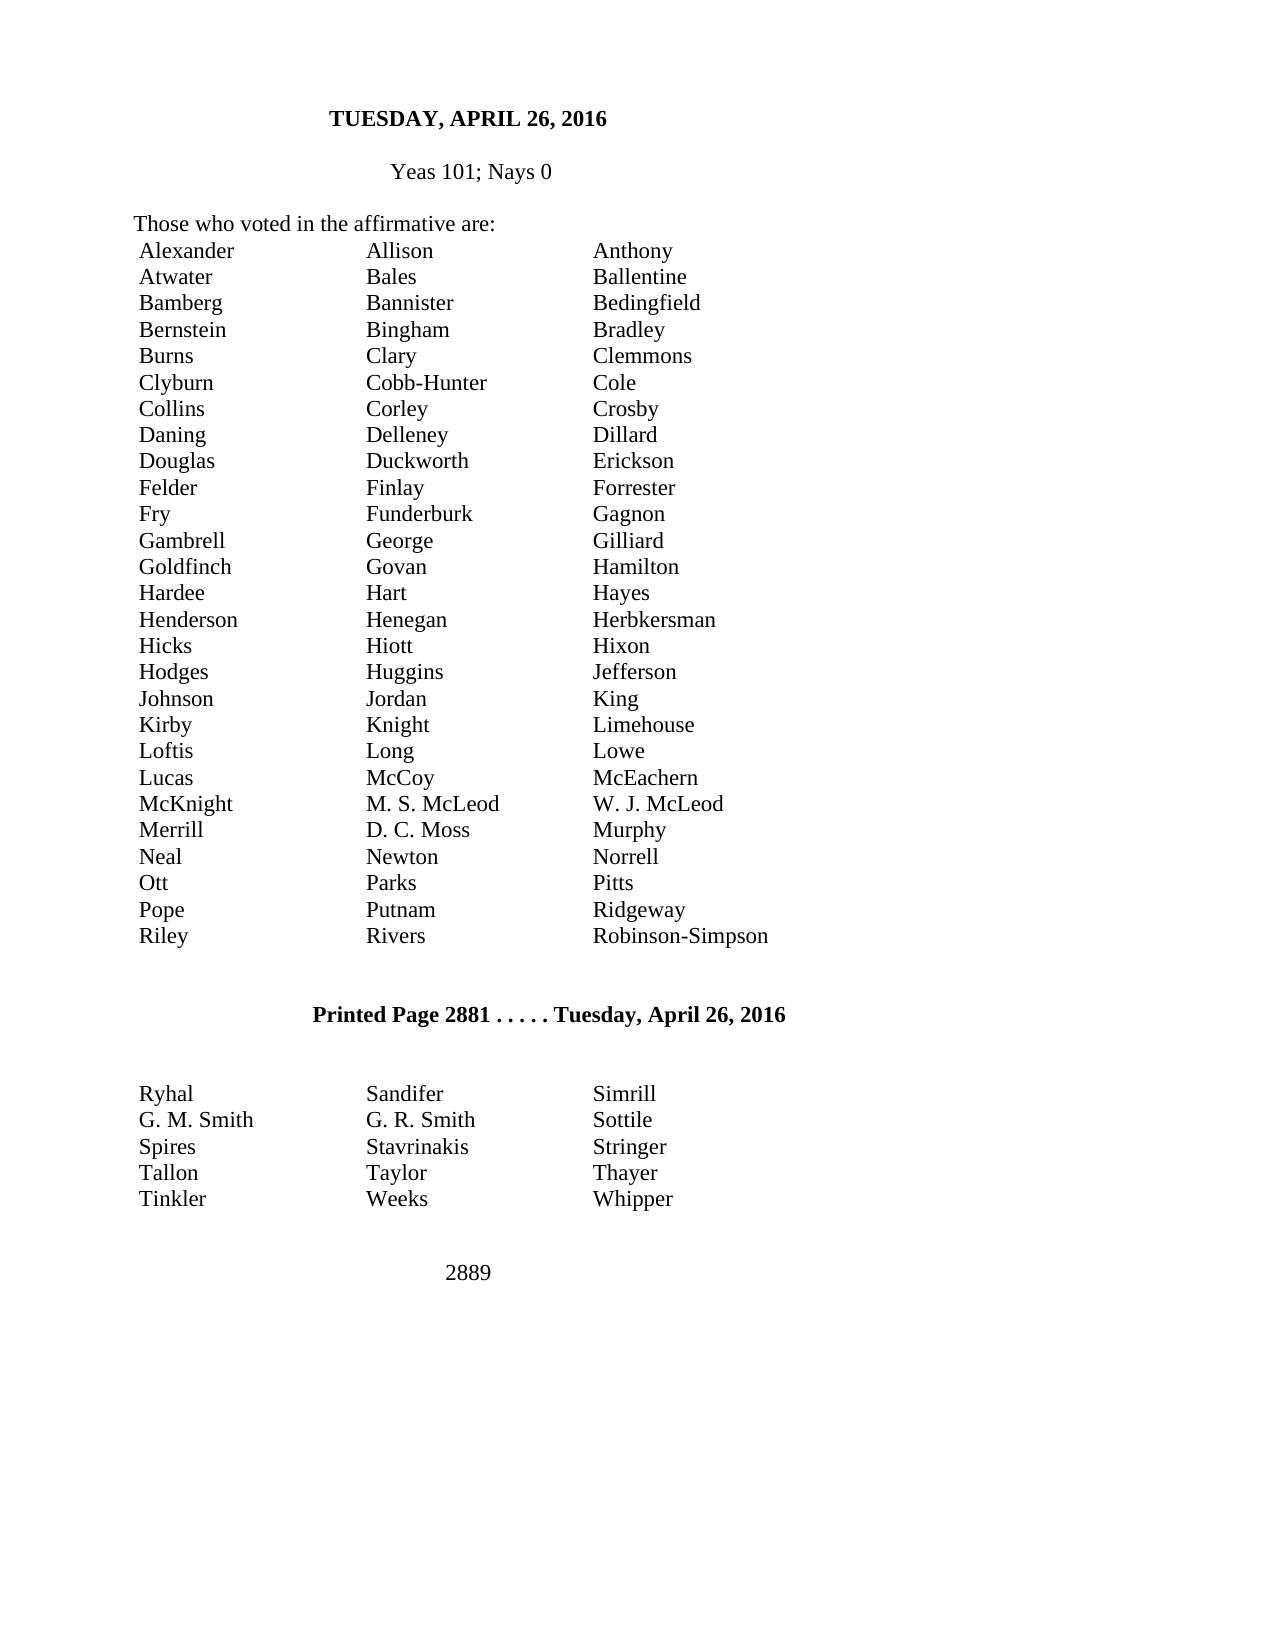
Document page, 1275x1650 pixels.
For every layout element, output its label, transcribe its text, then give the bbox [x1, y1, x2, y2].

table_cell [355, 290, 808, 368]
text Those who voted in the affirmative are: [127, 210, 786, 237]
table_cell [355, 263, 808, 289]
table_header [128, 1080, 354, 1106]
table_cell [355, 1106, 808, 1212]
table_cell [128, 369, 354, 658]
text Printed Page 2881 . . . . . Tuesday, April 26, 2016 [127, 1001, 786, 1027]
text Yeas 101; Nays 0 [127, 158, 786, 184]
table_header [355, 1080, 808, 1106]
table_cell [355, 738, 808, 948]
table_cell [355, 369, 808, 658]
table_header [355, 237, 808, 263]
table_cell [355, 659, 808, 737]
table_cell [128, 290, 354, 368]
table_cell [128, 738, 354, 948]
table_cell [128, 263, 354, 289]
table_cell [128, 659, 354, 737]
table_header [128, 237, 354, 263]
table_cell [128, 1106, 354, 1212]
